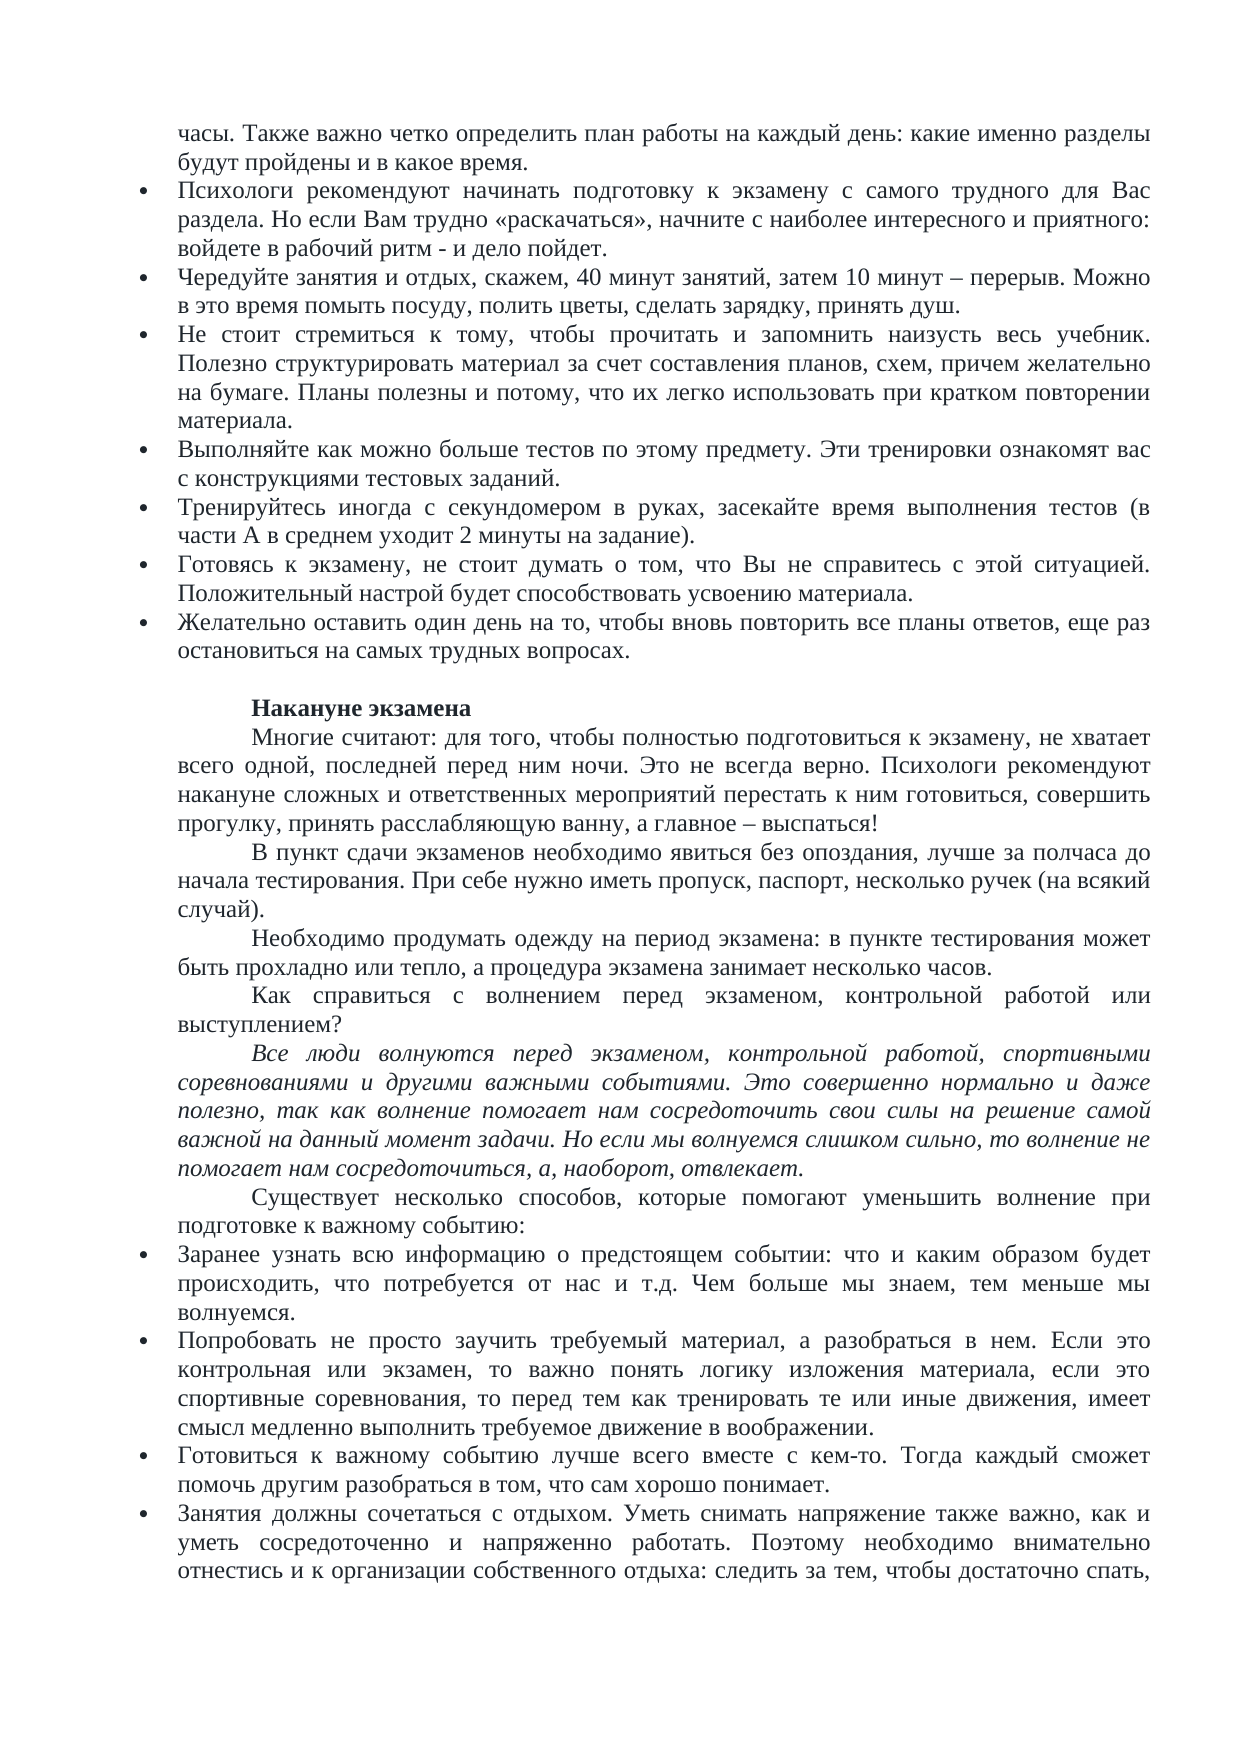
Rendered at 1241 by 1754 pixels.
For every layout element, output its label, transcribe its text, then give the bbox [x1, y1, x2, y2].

list Выполняйте как можно больше тестов по этому предмету. Эти тренировки ознакомят вас с конструкциями тестовых заданий. [140, 434, 1152, 492]
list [140, 118, 1152, 176]
text Существует несколько способов, которые помогают уменьшить волнение при подготовке к важному событию: [177, 1182, 1152, 1239]
list Чередуйте занятия и отдых, скажем, 40 минут занятий, затем 10 минут – перерыв. Можно в это время помыть посуду, полить цветы, сделать зарядку, принять душ. [140, 262, 1152, 319]
list Готовиться к важному событию лучше всего вместе с кем-то. Тогда каждый сможет помочь другим разобраться в том, что сам хорошо понимает. [140, 1441, 1152, 1498]
text Все люди волнуются перед экзаменом, контрольной работой, спортивными соревнованиями и другими важными событиями. Это совершенно нормально и даже полезно, так как волнение помогает нам сосредоточить свои силы на решение самой важной на данный момент задачи. Но если мы волнуемся слишком сильно, то волнение не помогает нам сосредоточиться, а, наоборот, отвлекает. [177, 1038, 1152, 1182]
list Тренируйтесь иногда с секундомером в руках, засекайте время выполнения тестов (в части А в среднем уходит 2 минуты на задание). [140, 492, 1152, 549]
list Готовясь к экзамену, не стоит думать о том, что Вы не справитесь с этой ситуацией. Положительный настрой будет способствовать усвоению материала. [140, 549, 1152, 607]
list Желательно оставить один день на то, чтобы вновь повторить все планы ответов, еще раз остановиться на самых трудных вопросах. [140, 607, 1152, 664]
text Накануне экзамена [177, 693, 1152, 722]
text Необходимо продумать одежду на период экзамена: в пункте тестирования может быть прохладно или тепло, а процедура экзамена занимает несколько часов. [177, 923, 1152, 981]
text Многие считают: для того, чтобы полностью подготовиться к экзамену, не хватает всего одной, последней перед ним ночи. Это не всегда верно. Психологи рекомендуют накануне сложных и ответственных мероприятий перестать к ним готовиться, совершить прогулку, принять расслабляющую ванну, а главное – выспаться! [177, 722, 1152, 837]
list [140, 1498, 1152, 1584]
text В пункт сдачи экзаменов необходимо явиться без опоздания, лучше за полчаса до начала тестирования. При себе нужно иметь пропуск, паспорт, несколько ручек (на всякий случай). [177, 837, 1152, 923]
list Психологи рекомендуют начинать подготовку к экзамену с самого трудного для Вас раздела. Но если Вам трудно «раскачаться», начните с наиболее интересного и приятного: войдете в рабочий ритм - и дело пойдет. [140, 176, 1152, 262]
list Заранее узнать всю информацию о предстоящем событии: что и каким образом будет происходить, что потребуется от нас и т.д. Чем больше мы знаем, тем меньше мы волнуемся. [140, 1239, 1152, 1326]
list Не стоит стремиться к тому, чтобы прочитать и запомнить наизусть весь учебник. Полезно структурировать материал за счет составления планов, схем, причем желательно на бумаге. Планы полезны и потому, что их легко использовать при кратком повторении материала. [140, 319, 1152, 434]
list Попробовать не просто заучить требуемый материал, а разобраться в нем. Если это контрольная или экзамен, то важно понять логику изложения материала, если это спортивные соревнования, то перед тем как тренировать те или иные движения, имеет смысл медленно выполнить требуемое движение в воображении. [140, 1326, 1152, 1441]
text Как справиться с волнением перед экзаменом, контрольной работой или выступлением? [177, 981, 1152, 1038]
